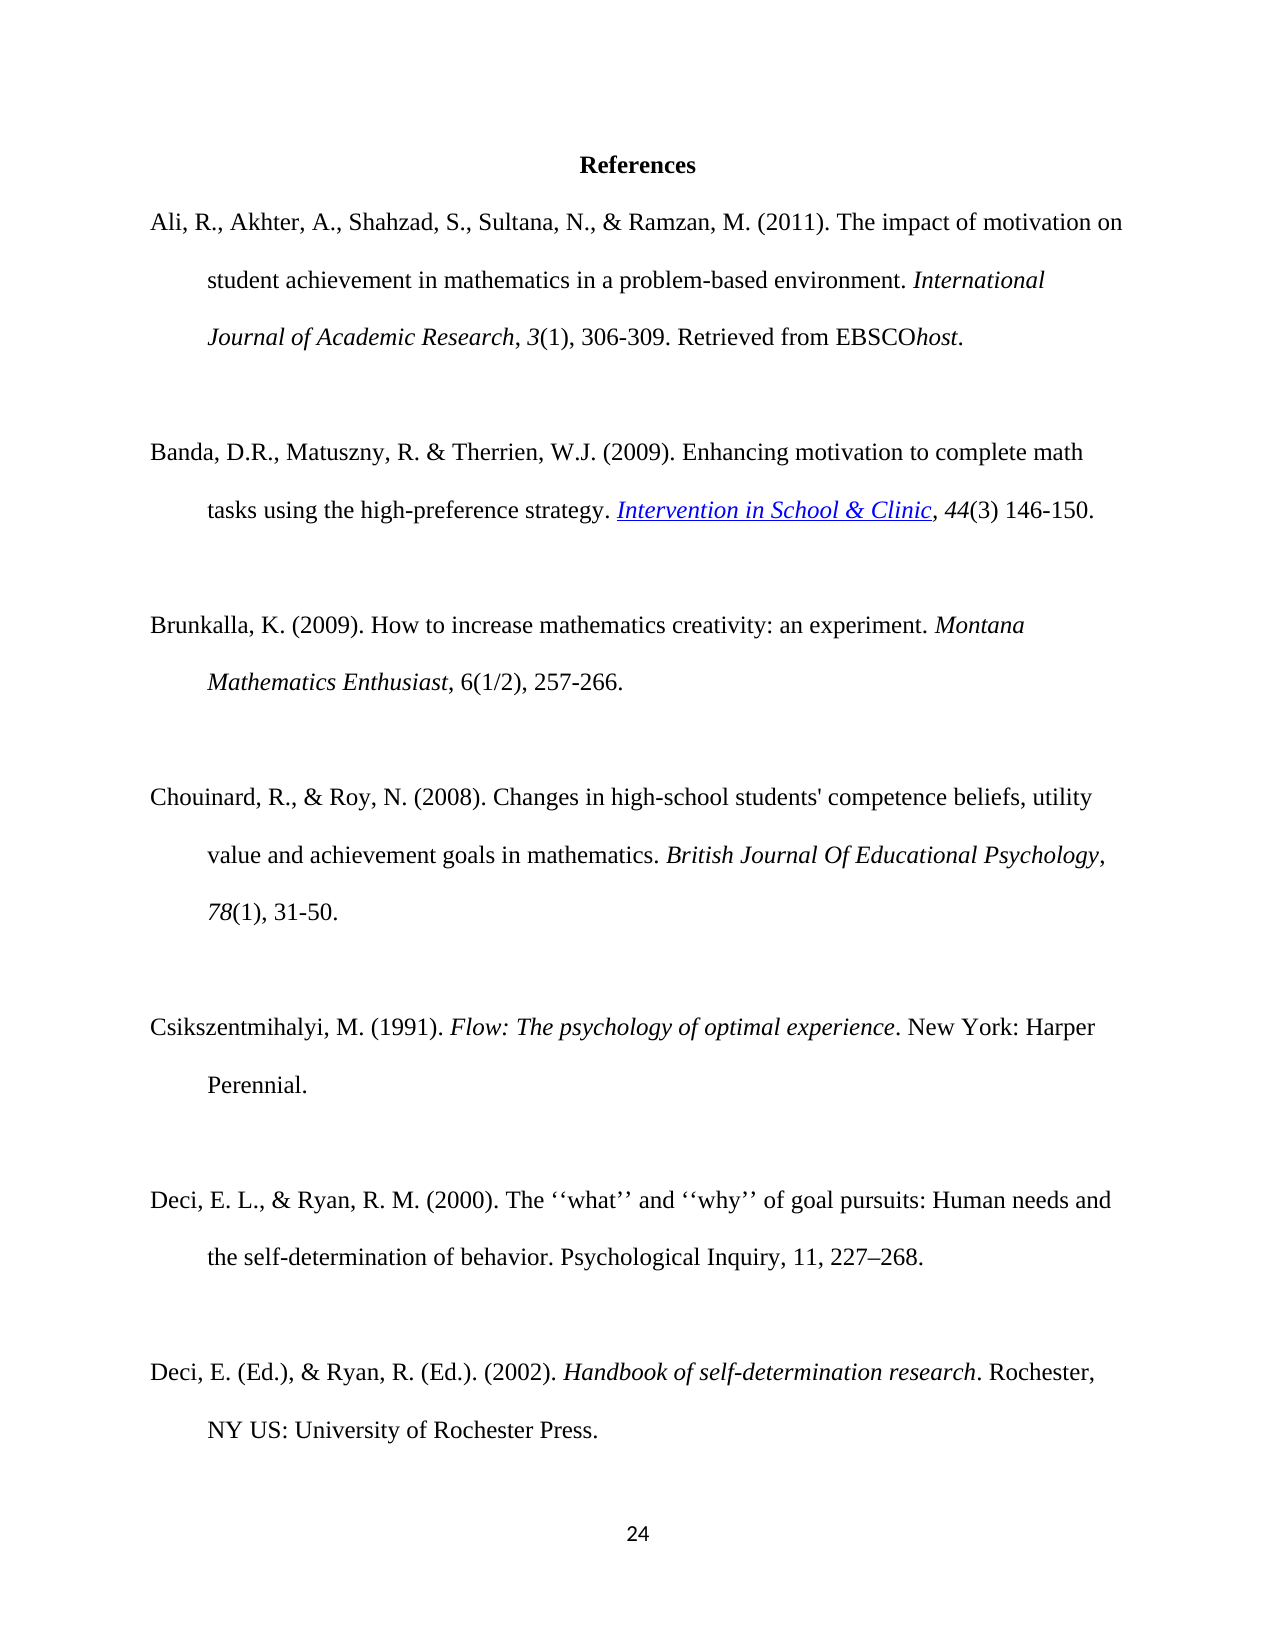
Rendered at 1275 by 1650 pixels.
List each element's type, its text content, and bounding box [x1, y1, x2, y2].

text Brunkalla, K. (2009). How to increase mathematics creativity: an experiment. Montana Mathematics Enthusiast, 6(1/2), 257-266. [150, 610, 1125, 696]
text Chouinard, R., & Roy, N. (2008). Changes in high-school students' competence beliefs, utility value and achievement goals in mathematics. British Journal Of Educational Psychology, 78(1), 31-50. [150, 782, 1125, 926]
text Ali, R., Akhter, A., Shahzad, S., Sultana, N., & Ramzan, M. (2011). The impact of motivation on student achievement in mathematics in a problem-based environment. International Journal of Academic Research, 3(1), 306-309. Retrieved from EBSCOhost. [150, 207, 1125, 351]
text Csikszentmihalyi, M. (1991). Flow: The psychology of optimal experience. New York: Harper Perennial. [150, 1012, 1125, 1099]
text Banda, D.R., Matuszny, R. & Therrien, W.J. (2009). Enhancing motivation to complete math tasks using the high-preference strategy. Intervention in School & Clinic, 44(3) 146-150. [150, 437, 1125, 524]
text References [150, 150, 1125, 179]
text Deci, E. L., & Ryan, R. M. (2000). The ‘‘what’’ and ‘‘why’’ of goal pursuits: Human needs and the self-determination of behavior. Psychological Inquiry, 11, 227–268. [150, 1185, 1125, 1271]
text Deci, E. (Ed.), & Ryan, R. (Ed.). (2002). Handbook of self-determination research. Rochester, NY US: University of Rochester Press. [150, 1357, 1125, 1444]
